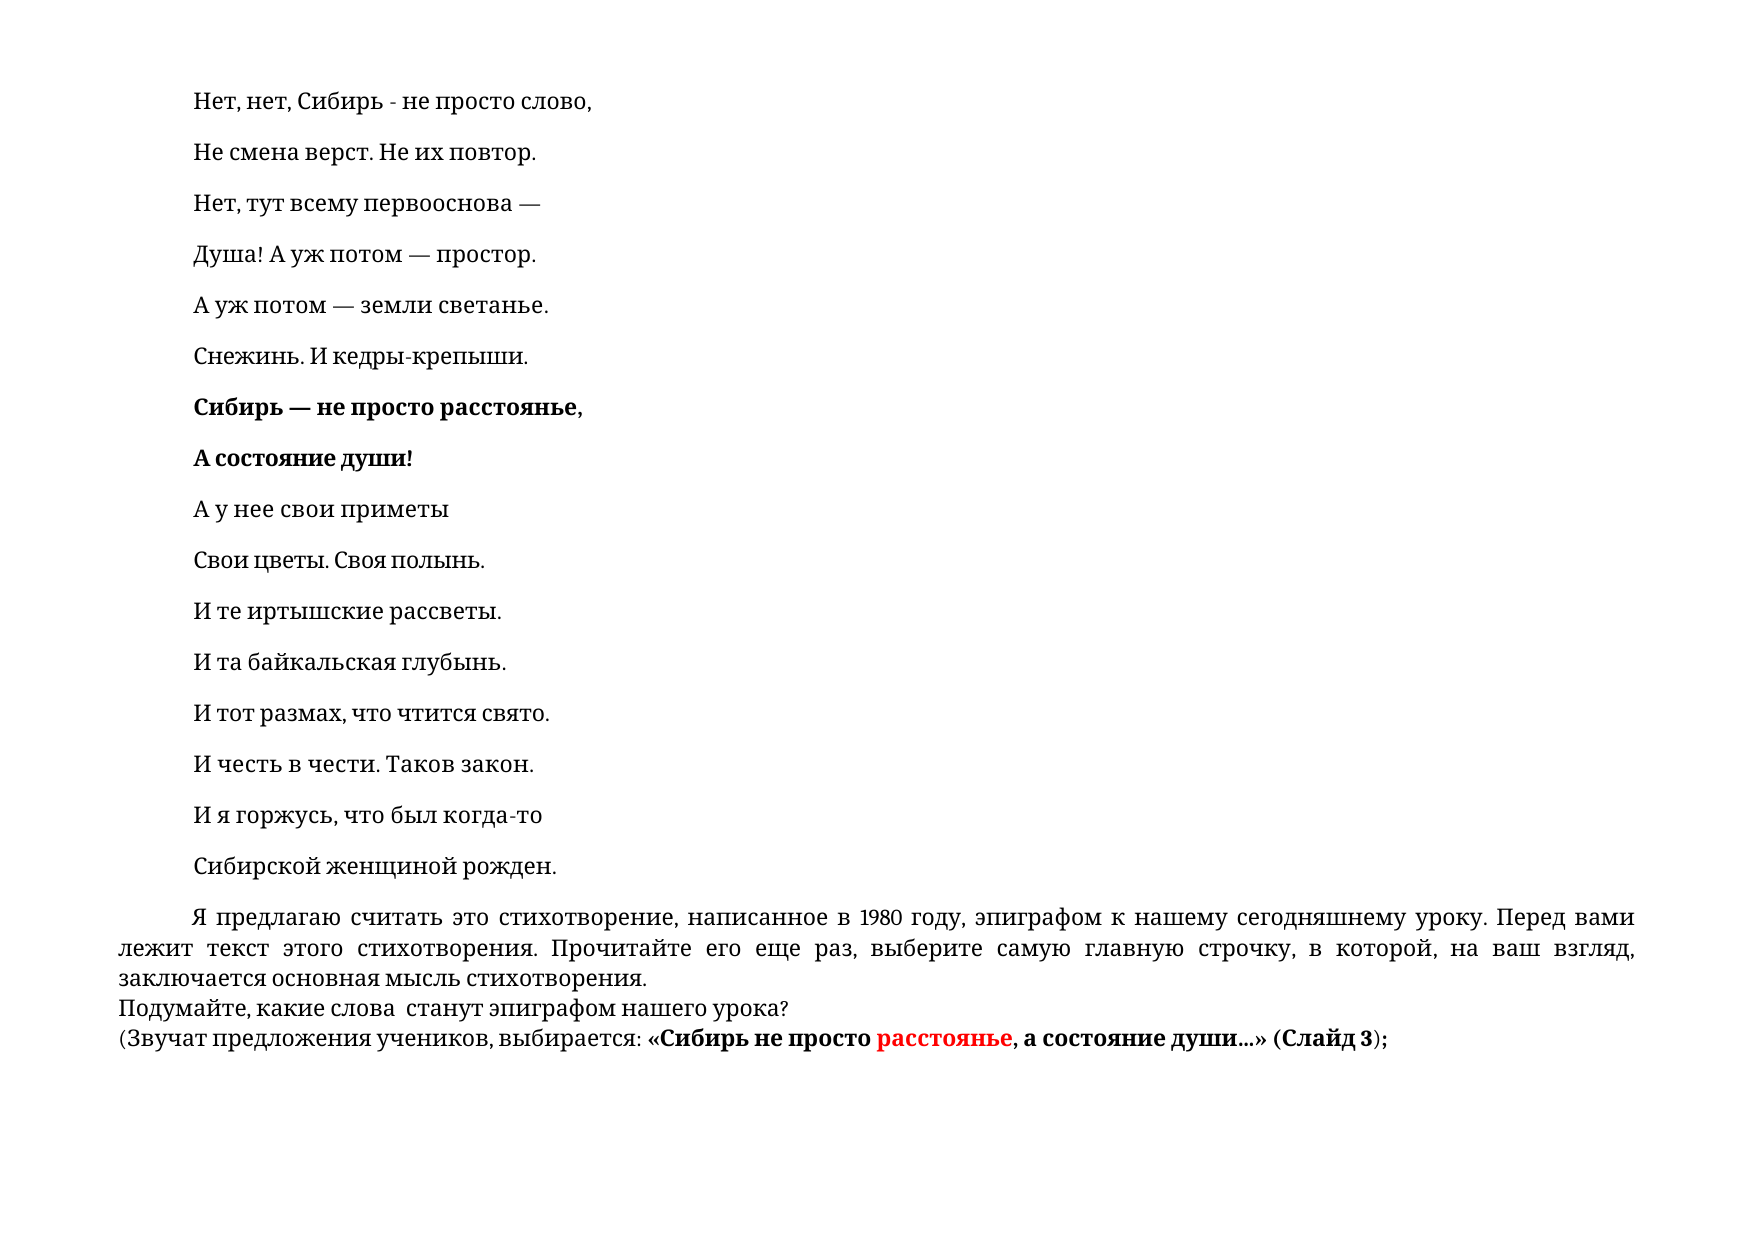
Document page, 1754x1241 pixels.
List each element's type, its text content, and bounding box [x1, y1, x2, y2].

text Сибирь — не просто расстоянье, [118, 395, 1636, 421]
text Снежинь. И кедры-крепыши. [118, 344, 1636, 370]
text (Звучат предложения учеников, выбирается: «Сибирь не просто расстоянье, а состояние души…» (Слайд 3); [118, 1026, 1636, 1052]
text Свои цветы. Своя полынь. [118, 548, 1636, 574]
text Сибирской женщиной рожден. [118, 854, 1636, 881]
text И та байкальская глубынь. [118, 650, 1636, 676]
text А уж потом — земли светанье. [118, 293, 1636, 319]
text И тот размах, что чтится свято. [118, 701, 1636, 727]
text Я предлагаю считать это стихотворение, написанное в 1980 году, эпиграфом к нашему сегодняшнему уроку. Перед вами лежит текст этого стихотворения. Прочитайте его еще раз, выберите самую главную строчку, в которой, на ваш взгляд, заключается основная мысль стихотворения. [118, 905, 1636, 992]
text И я горжусь, что был когда-то [118, 803, 1636, 829]
text Не смена верст. Не их повтор. [118, 139, 1636, 166]
text И те иртышские рассветы. [118, 599, 1636, 625]
text Нет, нет, Сибирь - не просто слово, [118, 88, 1636, 115]
text Душа! А уж потом — простор. [118, 242, 1636, 268]
text И честь в чести. Таков закон. [118, 752, 1636, 778]
text А состояние души! [118, 446, 1636, 472]
text Нет, тут всему первооснова — [118, 191, 1636, 217]
text А у нее свои приметы [118, 497, 1636, 523]
text Подумайте, какие слова станут эпиграфом нашего урока? [118, 996, 1636, 1022]
